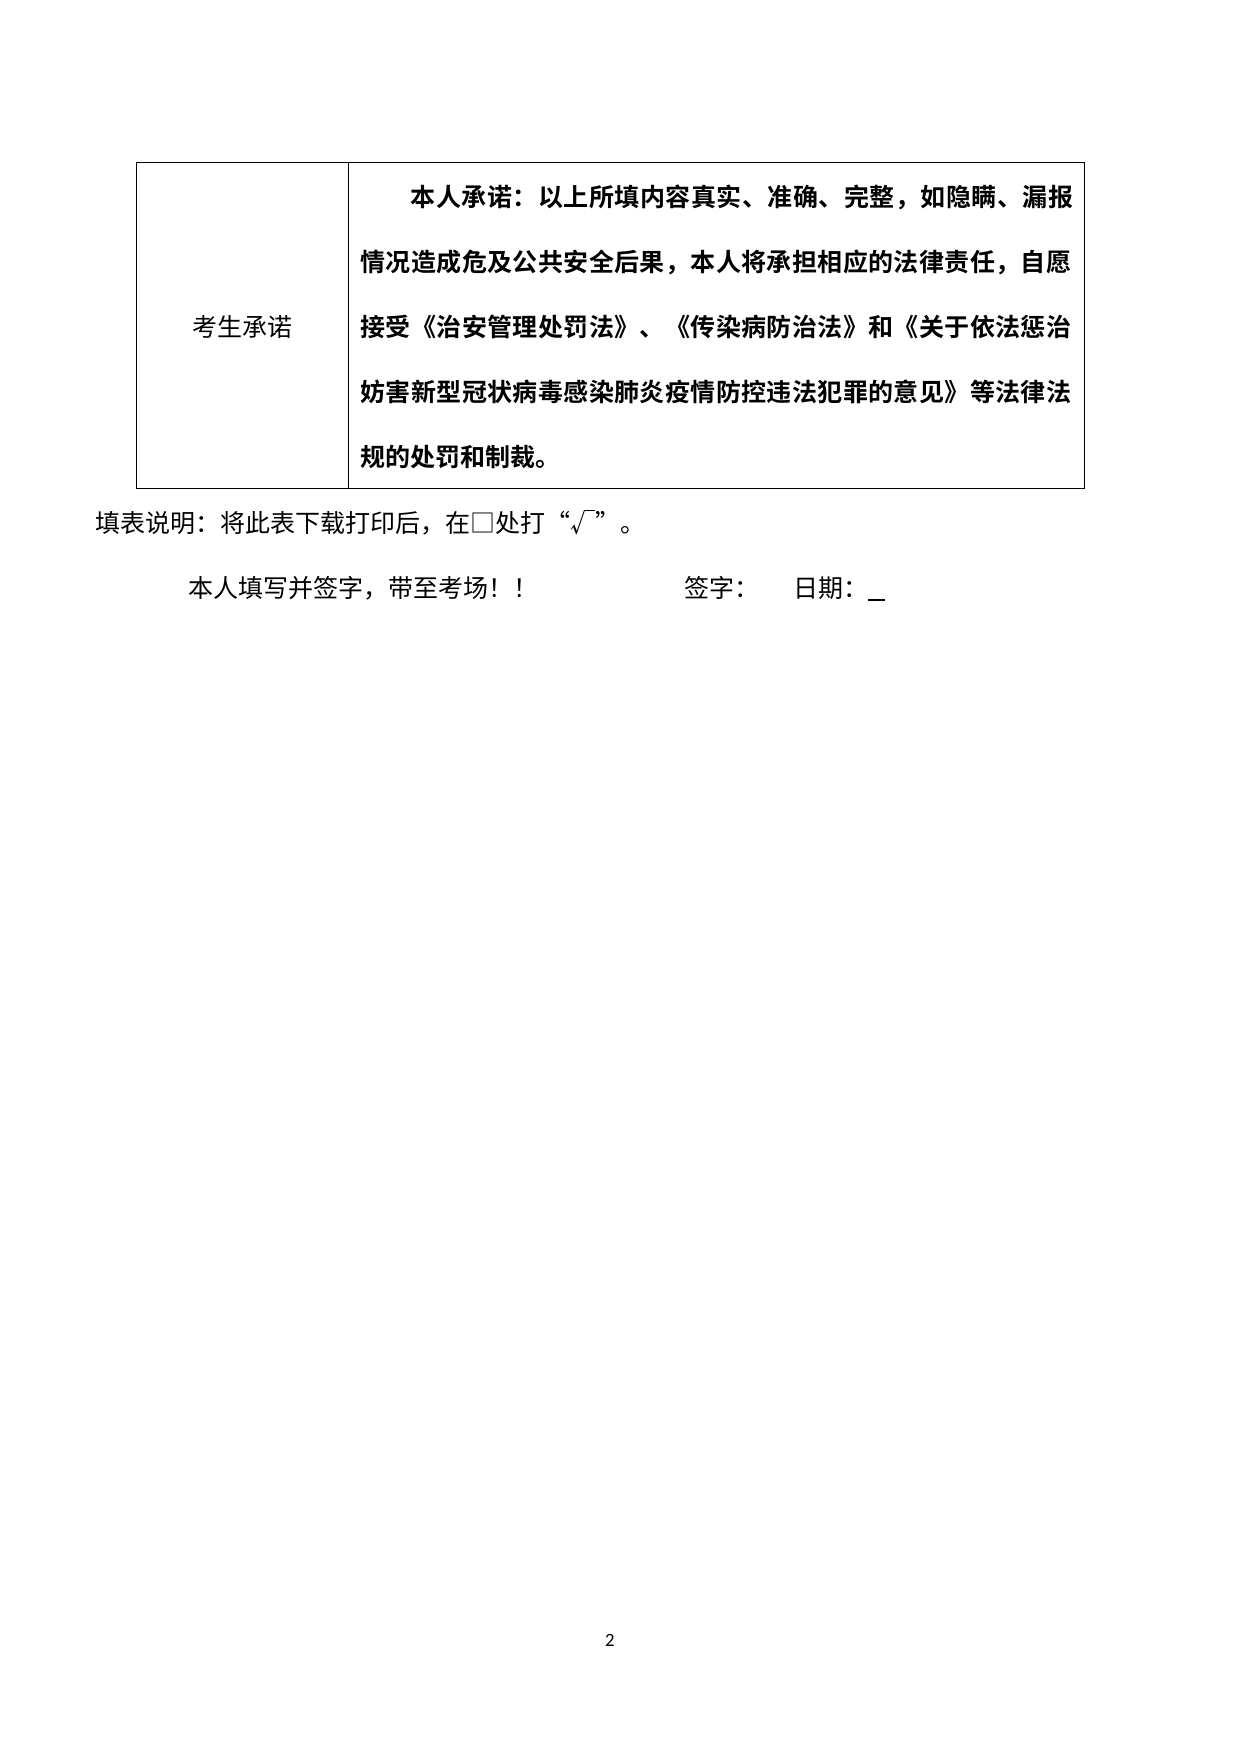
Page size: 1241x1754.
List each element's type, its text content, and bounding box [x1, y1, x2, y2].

table_cell 本人承诺：以上所填内容真实、准确、完整，如隐瞒、漏报情况造成危及公共安全后果，本人将承担相应的法律责任，自愿接受《治安管理处罚法》、《传染病防治法》和《关于依法惩治妨害新型冠状病毒感染肺炎疫情防控违法犯罪的意见》等法律法规的处罚和制裁。 [349, 163, 1084, 488]
text 填表说明：将此表下载打印后，在□处打“√”。 [95, 489, 1081, 554]
table_cell 考生承诺 [137, 163, 348, 488]
text 本人填写并签字，带至考场！！ 签字： 日期： [139, 554, 1081, 619]
